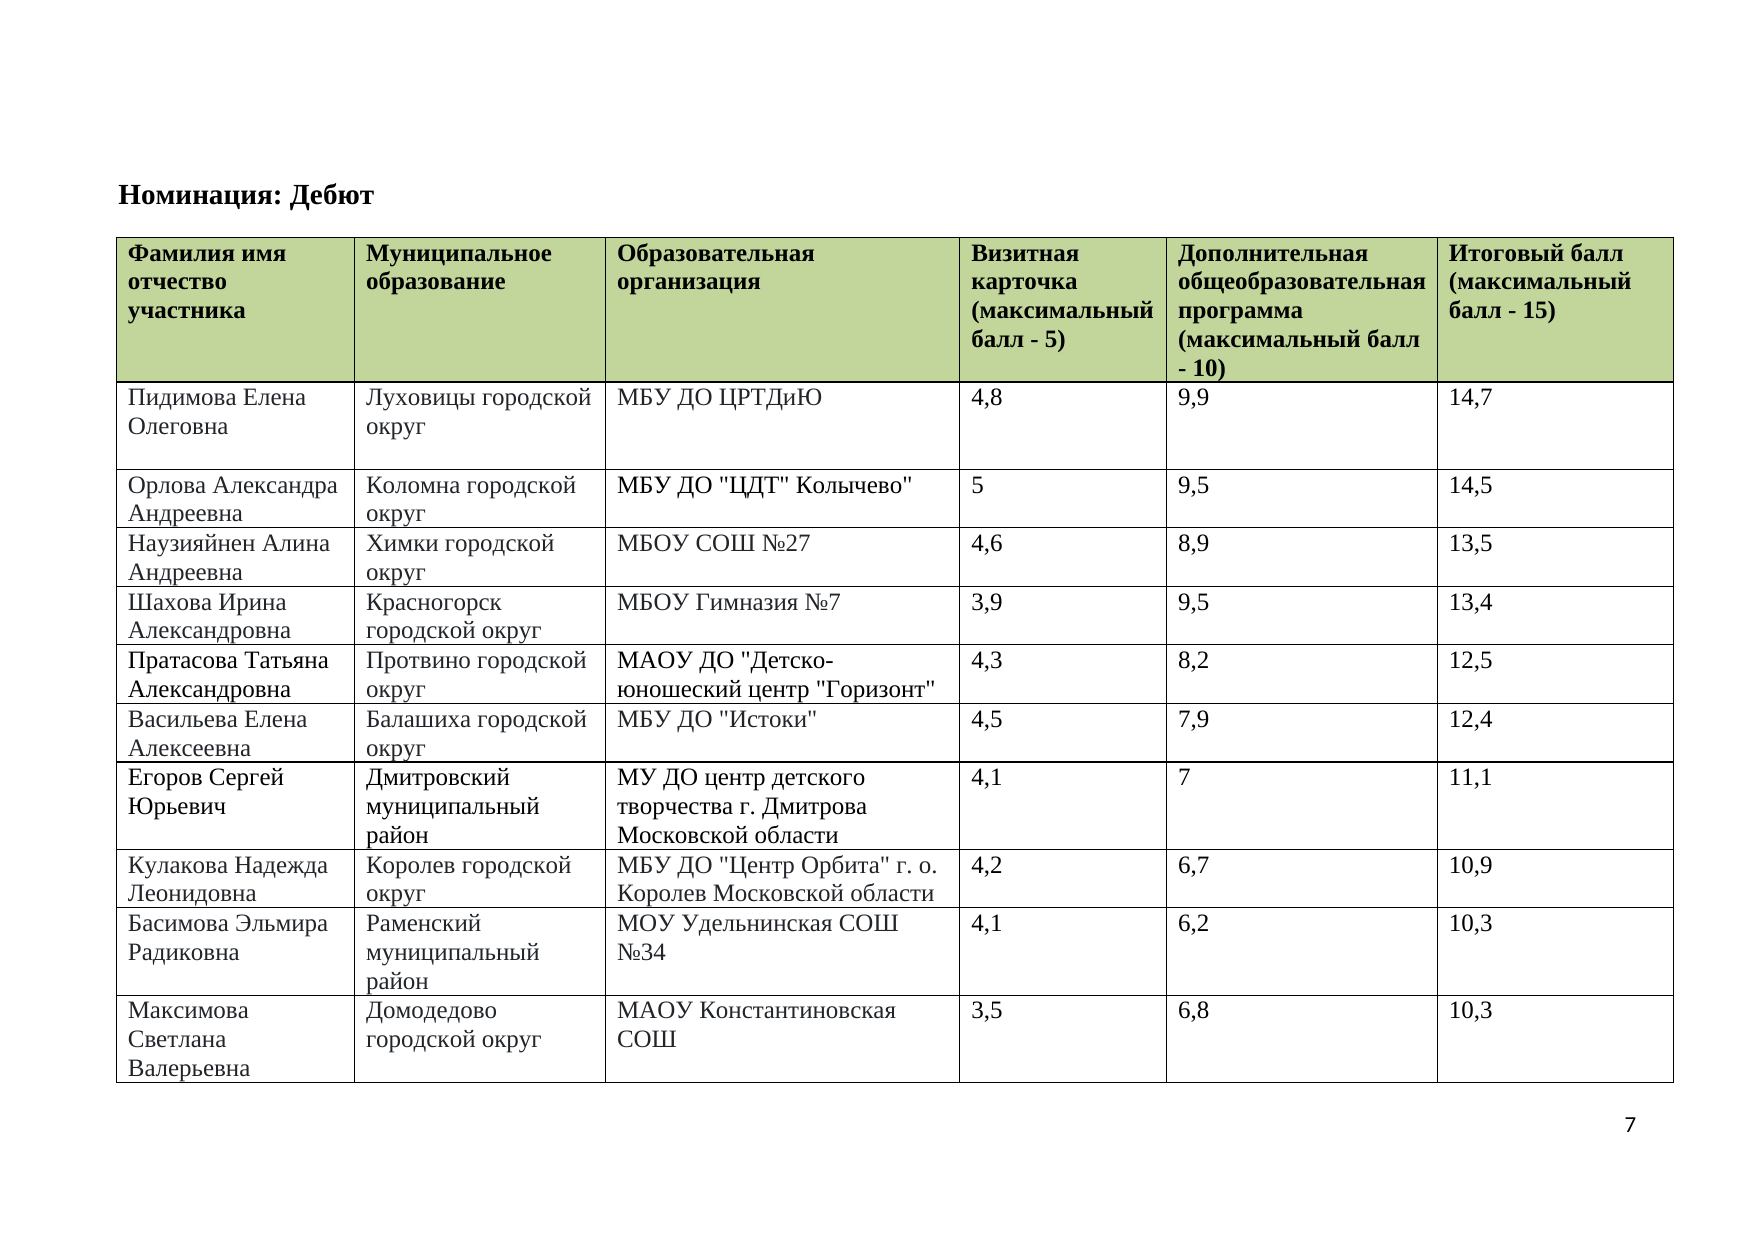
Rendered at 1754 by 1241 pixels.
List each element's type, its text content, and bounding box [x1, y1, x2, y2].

table_cell 10,9 [1438, 850, 1673, 907]
table_cell Королев городской округ [355, 850, 605, 907]
table_header Визитная карточка (максимальный балл - 5) [960, 238, 1166, 381]
table_cell МУ ДО центр детского творчества г. Дмитрова Московской области [606, 763, 959, 849]
table_cell 8,2 [1167, 645, 1437, 703]
table_cell МБОУ СОШ №27 [606, 528, 959, 586]
table_cell 9,5 [1167, 587, 1437, 644]
table_cell 4,1 [960, 908, 1166, 994]
table_cell 4,3 [960, 645, 1166, 703]
table_cell 14,7 [1438, 383, 1673, 469]
table_cell Луховицы городской округ [355, 383, 605, 469]
text Номинация: Дебют [118, 177, 1636, 211]
table_header Дополнительная общеобразовательная программа (максимальный балл - 10) [1167, 238, 1437, 381]
table_cell МБОУ Гимназия №7 [606, 587, 959, 644]
table_cell МБУ ДО "Истоки" [606, 704, 959, 761]
table_cell 10,3 [1438, 908, 1673, 994]
table_cell 7,9 [1167, 704, 1437, 761]
table_cell 12,4 [1438, 704, 1673, 761]
table_cell 4,6 [960, 528, 1166, 586]
table_cell 14,5 [1438, 470, 1673, 527]
table_header Итоговый балл (максимальный балл - 15) [1438, 238, 1673, 381]
table_cell Раменский муниципальный район [355, 908, 605, 994]
table_cell 8,9 [1167, 528, 1437, 586]
table_header Образовательная организация [606, 238, 959, 381]
table_cell 4,8 [960, 383, 1166, 469]
table_cell 9,5 [1167, 470, 1437, 527]
table_cell 12,5 [1438, 645, 1673, 703]
table_cell 6,8 [1167, 996, 1437, 1082]
table_cell 4,1 [960, 763, 1166, 849]
table_cell 9,9 [1167, 383, 1437, 469]
table_cell Коломна городской округ [355, 470, 605, 527]
table_cell 13,4 [1438, 587, 1673, 644]
table_cell Максимова Светлана Валерьевна [117, 996, 354, 1082]
table_cell Пратасова Татьяна Александровна [117, 645, 354, 703]
table_cell Басимова Эльмира Радиковна [117, 908, 354, 994]
table_cell Васильева Елена Алексеевна [117, 704, 354, 761]
table_cell Балашиха городской округ [355, 704, 605, 761]
table_cell 10,3 [1438, 996, 1673, 1082]
table_cell 6,7 [1167, 850, 1437, 907]
table_cell МБУ ДО "Центр Орбита" г. о. Королев Московской области [606, 850, 959, 907]
table_cell 4,2 [960, 850, 1166, 907]
table_cell Егоров Сергей Юрьевич [117, 763, 354, 849]
table_cell Кулакова Надежда Леонидовна [117, 850, 354, 907]
table_cell Химки городской округ [355, 528, 605, 586]
table_cell 3,9 [960, 587, 1166, 644]
table_cell 3,5 [960, 996, 1166, 1082]
table_cell МОУ Удельнинская СОШ №34 [606, 908, 959, 994]
table_header Муниципальное образование [355, 238, 605, 381]
table_cell Домодедово городской округ [355, 996, 605, 1082]
table_cell Пидимова Елена Олеговна [117, 383, 354, 469]
table_cell МБУ ДО "ЦДТ" Колычево" [606, 470, 959, 527]
table_cell 7 [1167, 763, 1437, 849]
table_cell Шахова Ирина Александровна [117, 587, 354, 644]
table_cell МАОУ ДО "Детско-юношеский центр "Горизонт" [606, 645, 959, 703]
table_cell 4,5 [960, 704, 1166, 761]
table_cell МБУ ДО ЦРТДиЮ [606, 383, 959, 469]
table_cell Красногорск городской округ [355, 587, 605, 644]
table_cell Дмитровский муниципальный район [355, 763, 605, 849]
table_cell Орлова Александра Андреевна [117, 470, 354, 527]
table_cell Наузияйнен Алина Андреевна [117, 528, 354, 586]
table_cell МАОУ Константиновская СОШ [606, 996, 959, 1082]
table_header Фамилия имя отчество участника [117, 238, 354, 381]
table_cell 5 [960, 470, 1166, 527]
table_cell 13,5 [1438, 528, 1673, 586]
table_cell Протвино городской округ [355, 645, 605, 703]
table_cell 6,2 [1167, 908, 1437, 994]
table_cell 11,1 [1438, 763, 1673, 849]
